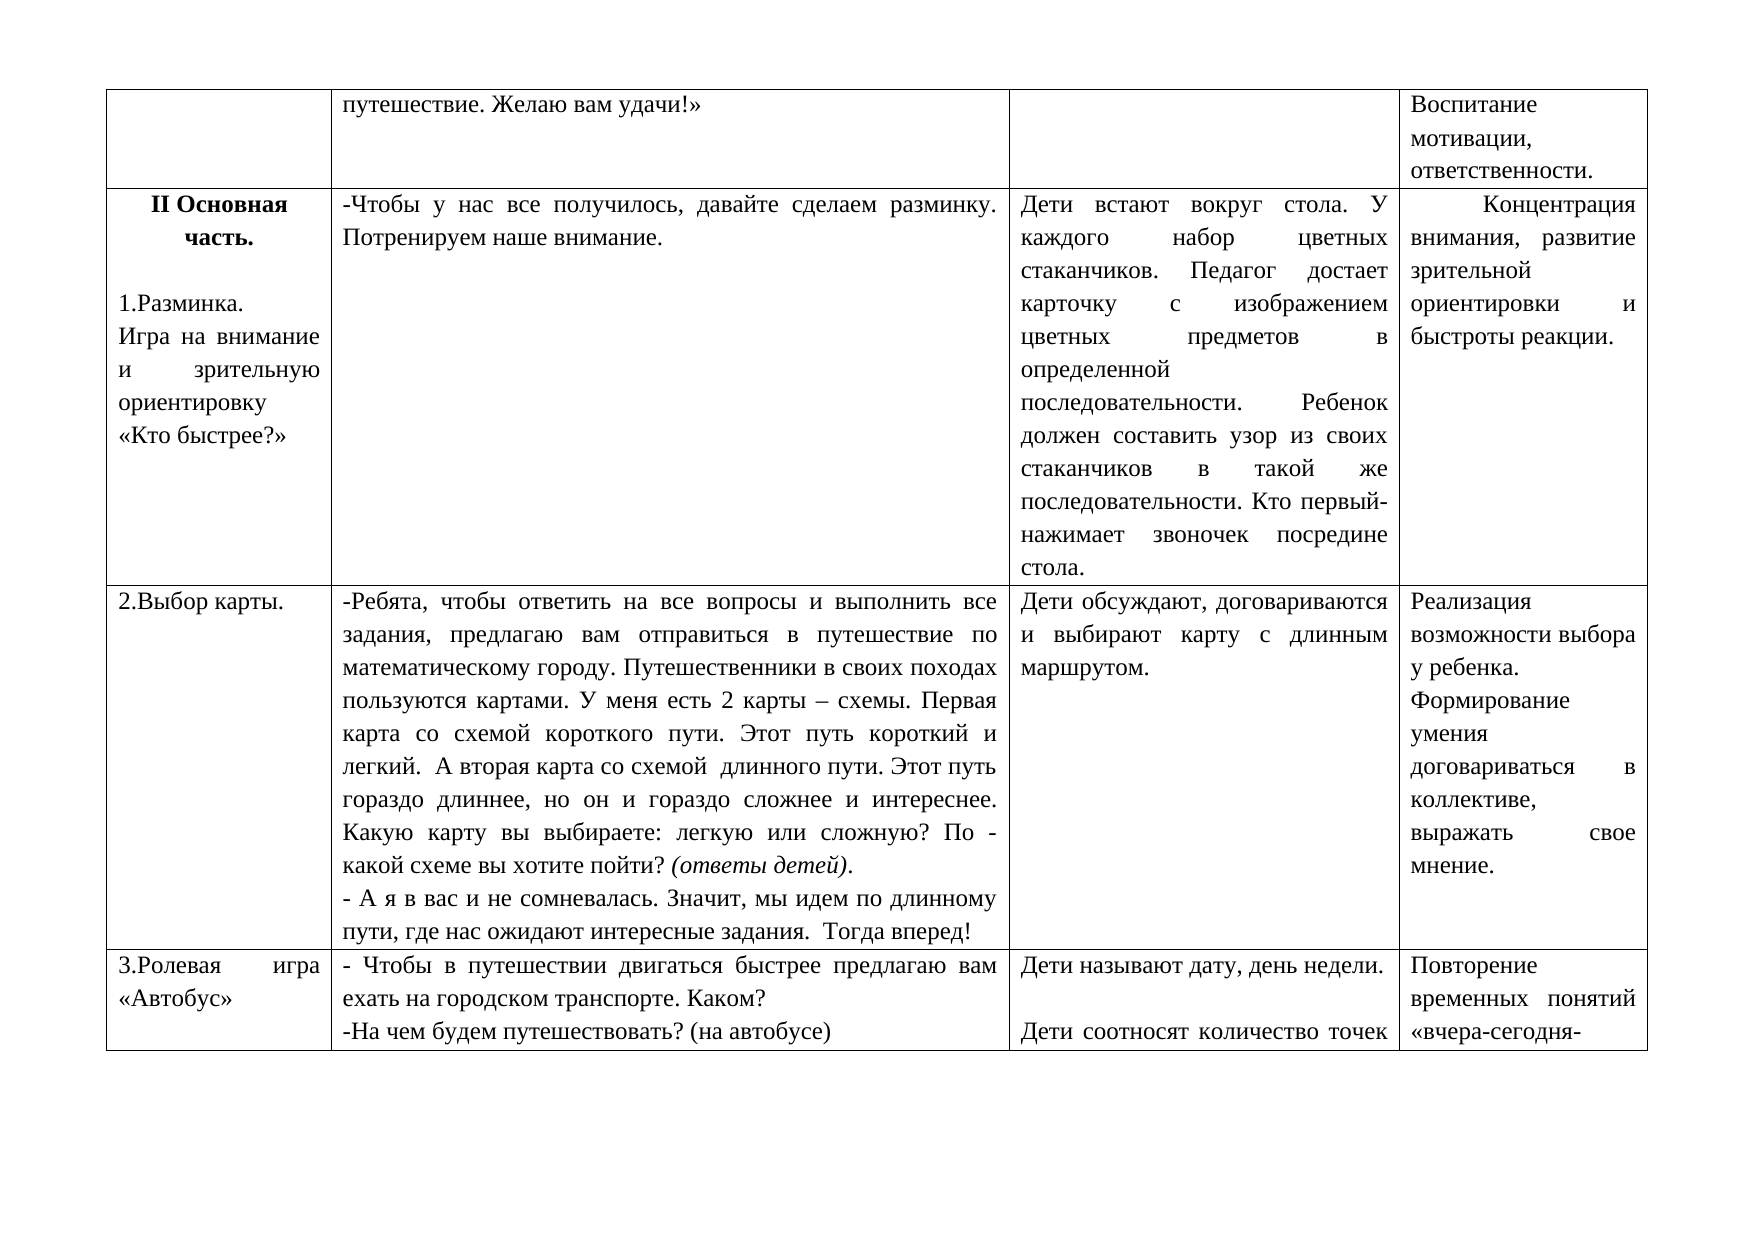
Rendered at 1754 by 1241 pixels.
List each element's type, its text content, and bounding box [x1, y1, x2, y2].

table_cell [332, 950, 1009, 1049]
table_cell Дети встают вокруг стола. У каждого набор цветных стаканчиков. Педагог достает карточку с изображением цветных предметов в определенной последовательности. Ребенок должен составить узор из своих стаканчиков в такой же последовательности. Кто первый- нажимает звоночек посредине стола. [1010, 189, 1399, 585]
table_cell Дети обсуждают, договариваются и выбирают карту с длинным маршрутом. [1010, 586, 1399, 949]
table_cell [107, 90, 331, 188]
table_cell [1010, 90, 1399, 188]
table_cell -Чтобы у нас все получилось, давайте сделаем разминку. Потренируем наше внимание. [332, 189, 1009, 585]
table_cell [1400, 950, 1647, 1049]
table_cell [1400, 90, 1647, 188]
table_cell II Основная часть. 1.Разминка. Игра на внимание и зрительную ориентировку «Кто быстрее?» [107, 189, 331, 585]
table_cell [107, 950, 331, 1049]
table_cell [332, 90, 1009, 188]
table_cell Концентрация внимания, развитие зрительной ориентировки и быстроты реакции. [1400, 189, 1647, 585]
table_cell Реализация возможности выбора у ребенка. Формирование умения договариваться в коллективе, выражать свое мнение. [1400, 586, 1647, 949]
table_cell -Ребята, чтобы ответить на все вопросы и выполнить все задания, предлагаю вам отправиться в путешествие по математическому городу. Путешественники в своих походах пользуются картами. У меня есть 2 карты – схемы. Первая карта со схемой короткого пути. Этот путь короткий и легкий. А вторая карта со схемой длинного пути. Этот путь гораздо длиннее, но он и гораздо сложнее и интереснее. Какую карту вы выбираете: легкую или сложную? По - какой схеме вы хотите пойти? (ответы детей). - А я в вас и не сомневалась. Значит, мы идем по длинному пути, где нас ожидают интересные задания. Тогда вперед! [332, 586, 1009, 949]
table_cell 2.Выбор карты. [107, 586, 331, 949]
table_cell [1010, 950, 1399, 1049]
